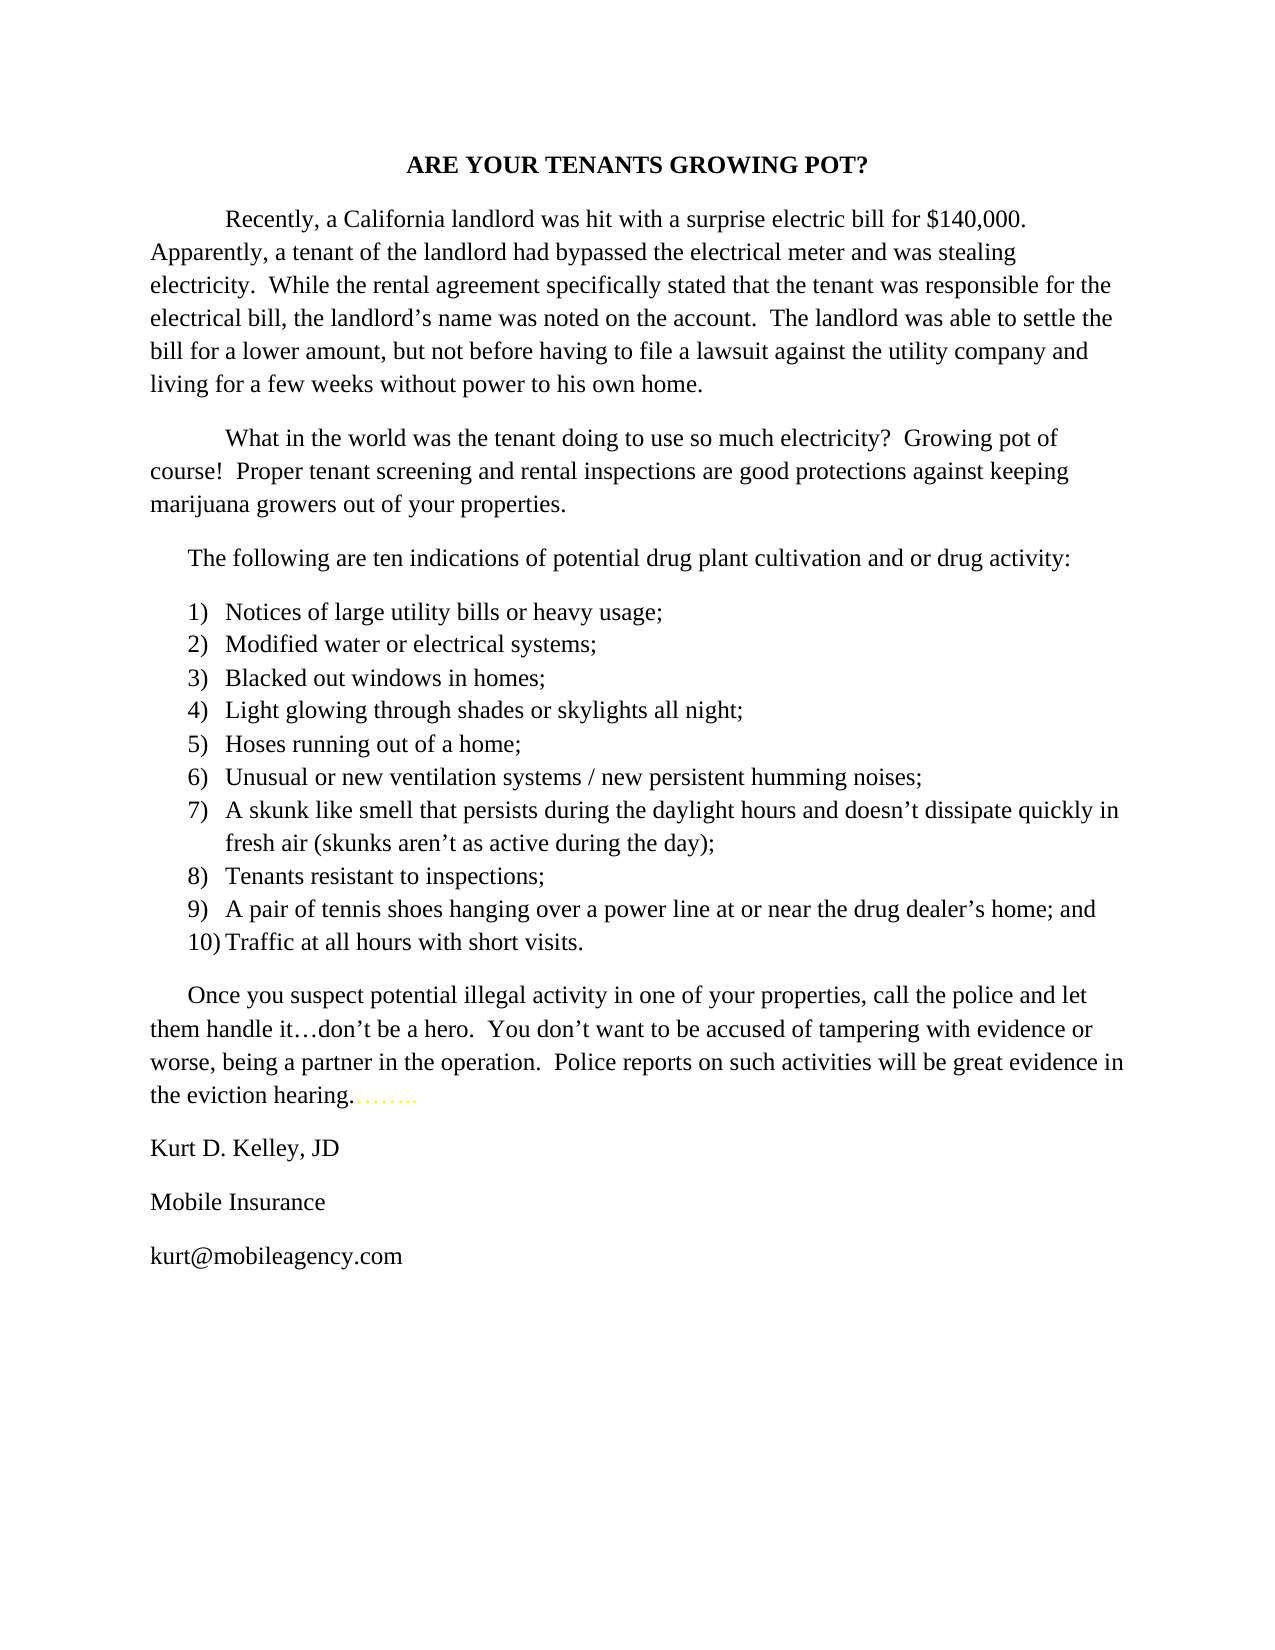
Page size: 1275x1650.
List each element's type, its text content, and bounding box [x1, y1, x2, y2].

list Unusual or new ventilation systems / new persistent humming noises; [187, 762, 1125, 790]
list Modified water or electrical systems; [187, 629, 1125, 658]
text kurt@mobileagency.com [150, 1241, 1125, 1270]
text Mobile Insurance [150, 1187, 1125, 1216]
list Hoses running out of a home; [187, 729, 1125, 757]
list Tenants resistant to inspections; [187, 861, 1125, 889]
text Once you suspect potential illegal activity in one of your properties, call the police and let them handle it…don’t be a hero. You don’t want to be accused of tampering with evidence or worse, being a partner in the operation. Police reports on such activities will be great evidence in the eviction hearing.…….. [150, 981, 1125, 1108]
text Kurt D. Kelley, JD [150, 1133, 1125, 1162]
list Blacked out windows in homes; [187, 663, 1125, 691]
list Notices of large utility bills or heavy usage; [187, 597, 1125, 625]
list A pair of tennis shoes hanging over a power line at or near the drug dealer’s home; and [187, 894, 1125, 922]
text The following are ten indications of potential drug plant cultivation and or drug activity: [150, 543, 1125, 571]
list Light glowing through shades or skylights all night; [187, 696, 1125, 724]
list Traffic at all hours with short visits. [187, 927, 1125, 956]
text Recently, a California landlord was hit with a surprise electric bill for $140,000. Apparently, a tenant of the landlord had bypassed the electrical meter and was stealing electricity. While the rental agreement specifically stated that the tenant was responsible for the electrical bill, the landlord’s name was noted on the account. The landlord was able to settle the bill for a lower amount, but not before having to file a lawsuit against the utility company and living for a few weeks without power to his own home. [150, 204, 1125, 398]
text ARE YOUR TENANTS GROWING POT? [150, 150, 1125, 179]
list A skunk like smell that persists during the daylight hours and doesn’t dissipate quickly in fresh air (skunks aren’t as active during the day); [187, 795, 1125, 856]
text What in the world was the tenant doing to use so much electricity? Growing pot of course! Proper tenant screening and rental inspections are good protections against keeping marijuana growers out of your properties. [150, 423, 1125, 518]
